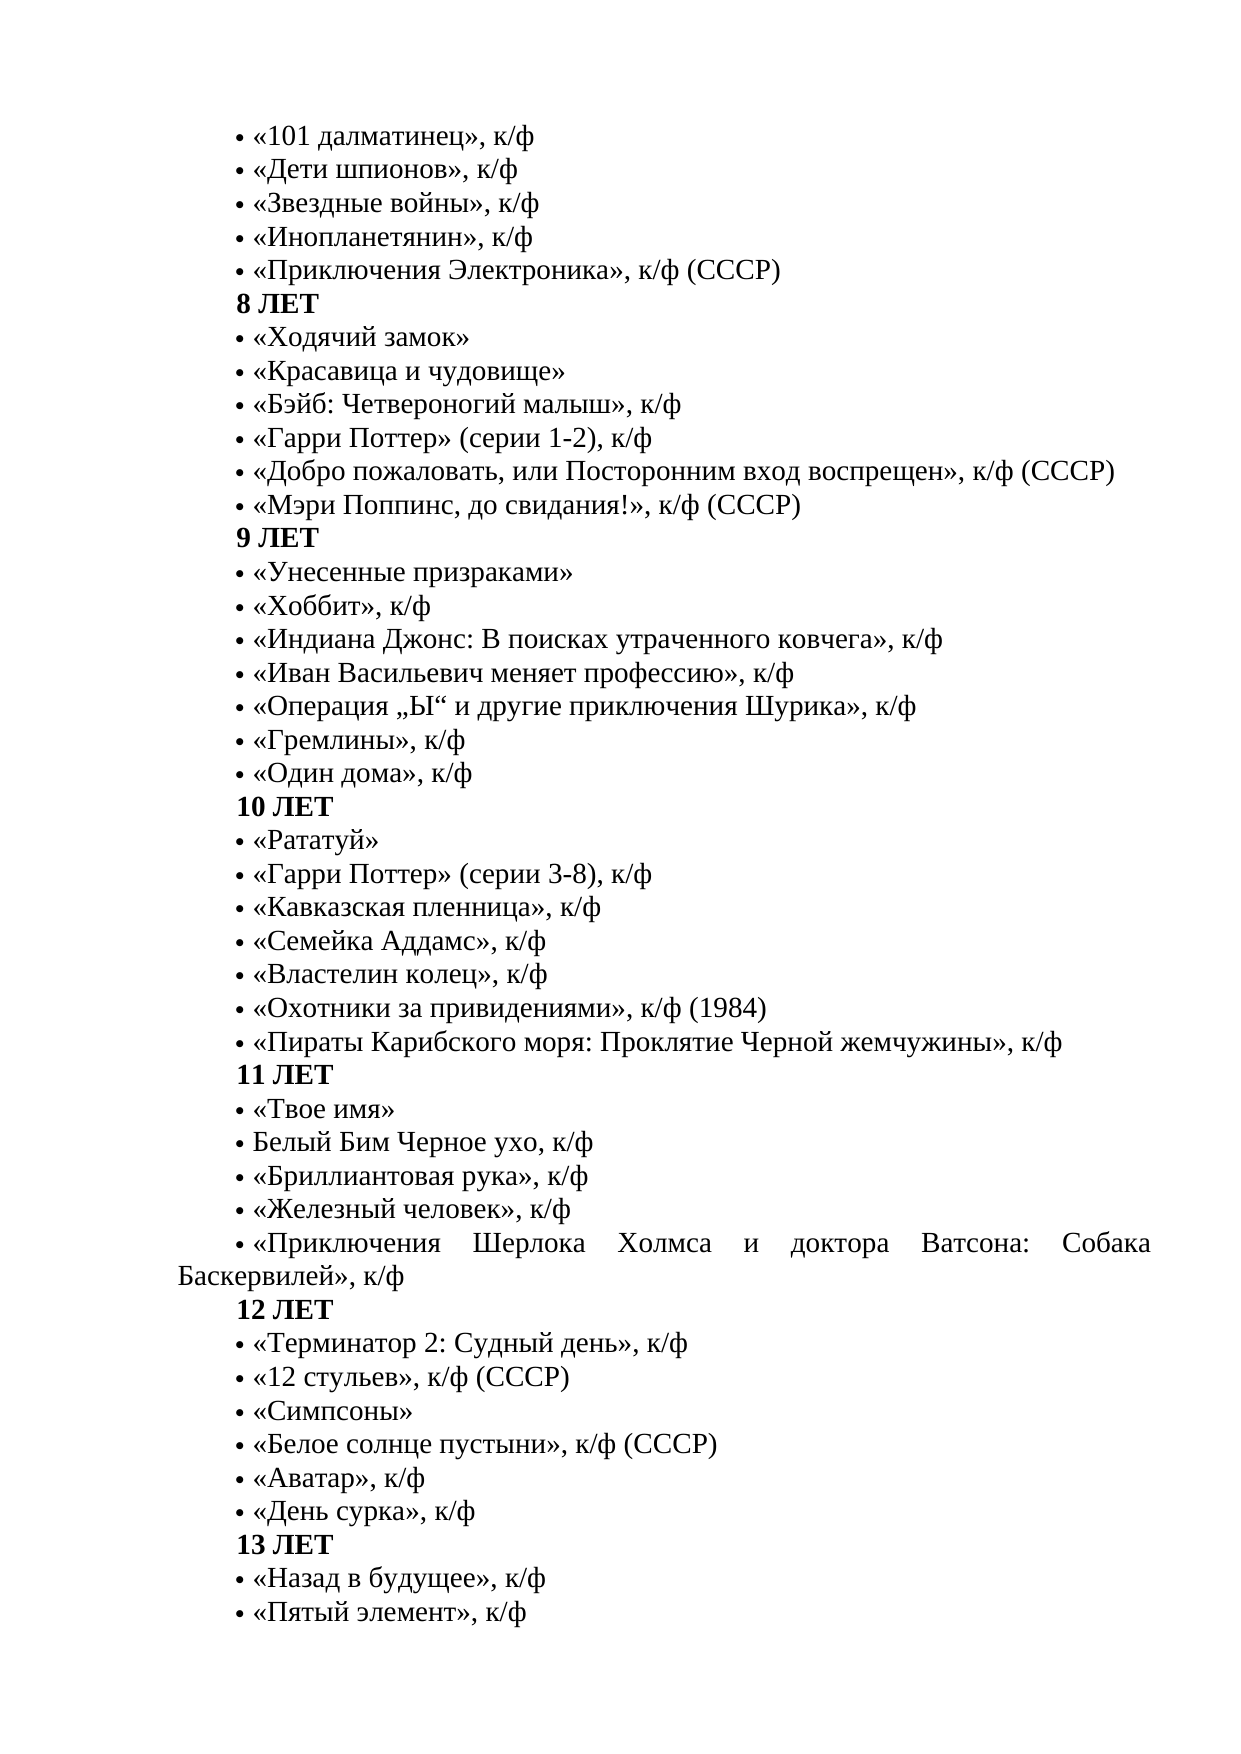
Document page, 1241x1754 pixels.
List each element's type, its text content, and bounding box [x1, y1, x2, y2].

list «Железный человек», к/ф [177, 1191, 1152, 1225]
list «Твое имя» [177, 1091, 1152, 1124]
list «Добро пожаловать, или Посторонним вход воспрещен», к/ф (СССР) [177, 453, 1152, 487]
list «Властелин колец», к/ф [177, 957, 1152, 990]
list «Красавица и чудовище» [177, 353, 1152, 386]
subtitle 9 ЛЕТ [177, 521, 1152, 554]
list «Охотники за привидениями», к/ф (1984) [177, 990, 1152, 1024]
subtitle 8 ЛЕТ [177, 286, 1152, 319]
list «Симпсоны» [177, 1393, 1152, 1426]
list «Белое солнце пустыни», к/ф (СССР) [177, 1426, 1152, 1460]
list «Индиана Джонс: В поисках утраченного ковчега», к/ф [177, 621, 1152, 655]
list «Ходячий замок» [177, 319, 1152, 353]
list «12 стульев», к/ф (СССР) [177, 1359, 1152, 1393]
subtitle 12 ЛЕТ [177, 1292, 1152, 1326]
subtitle 10 ЛЕТ [177, 789, 1152, 822]
list «Пираты Карибского моря: Проклятие Черной жемчужины», к/ф [177, 1024, 1152, 1057]
list «Семейка Аддамс», к/ф [177, 923, 1152, 957]
list «Звездные войны», к/ф [177, 185, 1152, 219]
list «Кавказская пленница», к/ф [177, 889, 1152, 923]
list «Мэри Поппинс, до свидания!», к/ф (СССР) [177, 487, 1152, 521]
list «Инопланетянин», к/ф [177, 219, 1152, 252]
list «Унесенные призраками» [177, 554, 1152, 588]
subtitle 11 ЛЕТ [177, 1057, 1152, 1091]
list «Приключения Электроника», к/ф (СССР) [177, 252, 1152, 286]
list «Дети шпионов», к/ф [177, 152, 1152, 185]
list «Пятый элемент», к/ф [177, 1594, 1152, 1627]
list «Гарри Поттер» (серии 1-2), к/ф [177, 420, 1152, 453]
list «Гремлины», к/ф [177, 722, 1152, 755]
list «Один дома», к/ф [177, 755, 1152, 789]
list «101 далматинец», к/ф [177, 118, 1152, 152]
list «Операция „Ы“ и другие приключения Шурика», к/ф [177, 688, 1152, 722]
list «Бэйб: Четвероногий малыш», к/ф [177, 386, 1152, 420]
subtitle 13 ЛЕТ [177, 1527, 1152, 1560]
list «Аватар», к/ф [177, 1460, 1152, 1493]
list «Иван Васильевич меняет профессию», к/ф [177, 655, 1152, 688]
list «День сурка», к/ф [177, 1493, 1152, 1527]
list «Назад в будущее», к/ф [177, 1560, 1152, 1594]
list Белый Бим Черное ухо, к/ф [177, 1124, 1152, 1158]
list «Приключения Шерлока Холмса и доктора Ватсона: Собака Баскервилей», к/ф [177, 1225, 1152, 1292]
list «Терминатор 2: Судный день», к/ф [177, 1326, 1152, 1359]
list «Хоббит», к/ф [177, 588, 1152, 621]
list «Гарри Поттер» (серии 3-8), к/ф [177, 856, 1152, 889]
list «Рататуй» [177, 822, 1152, 856]
list «Бриллиантовая рука», к/ф [177, 1158, 1152, 1191]
